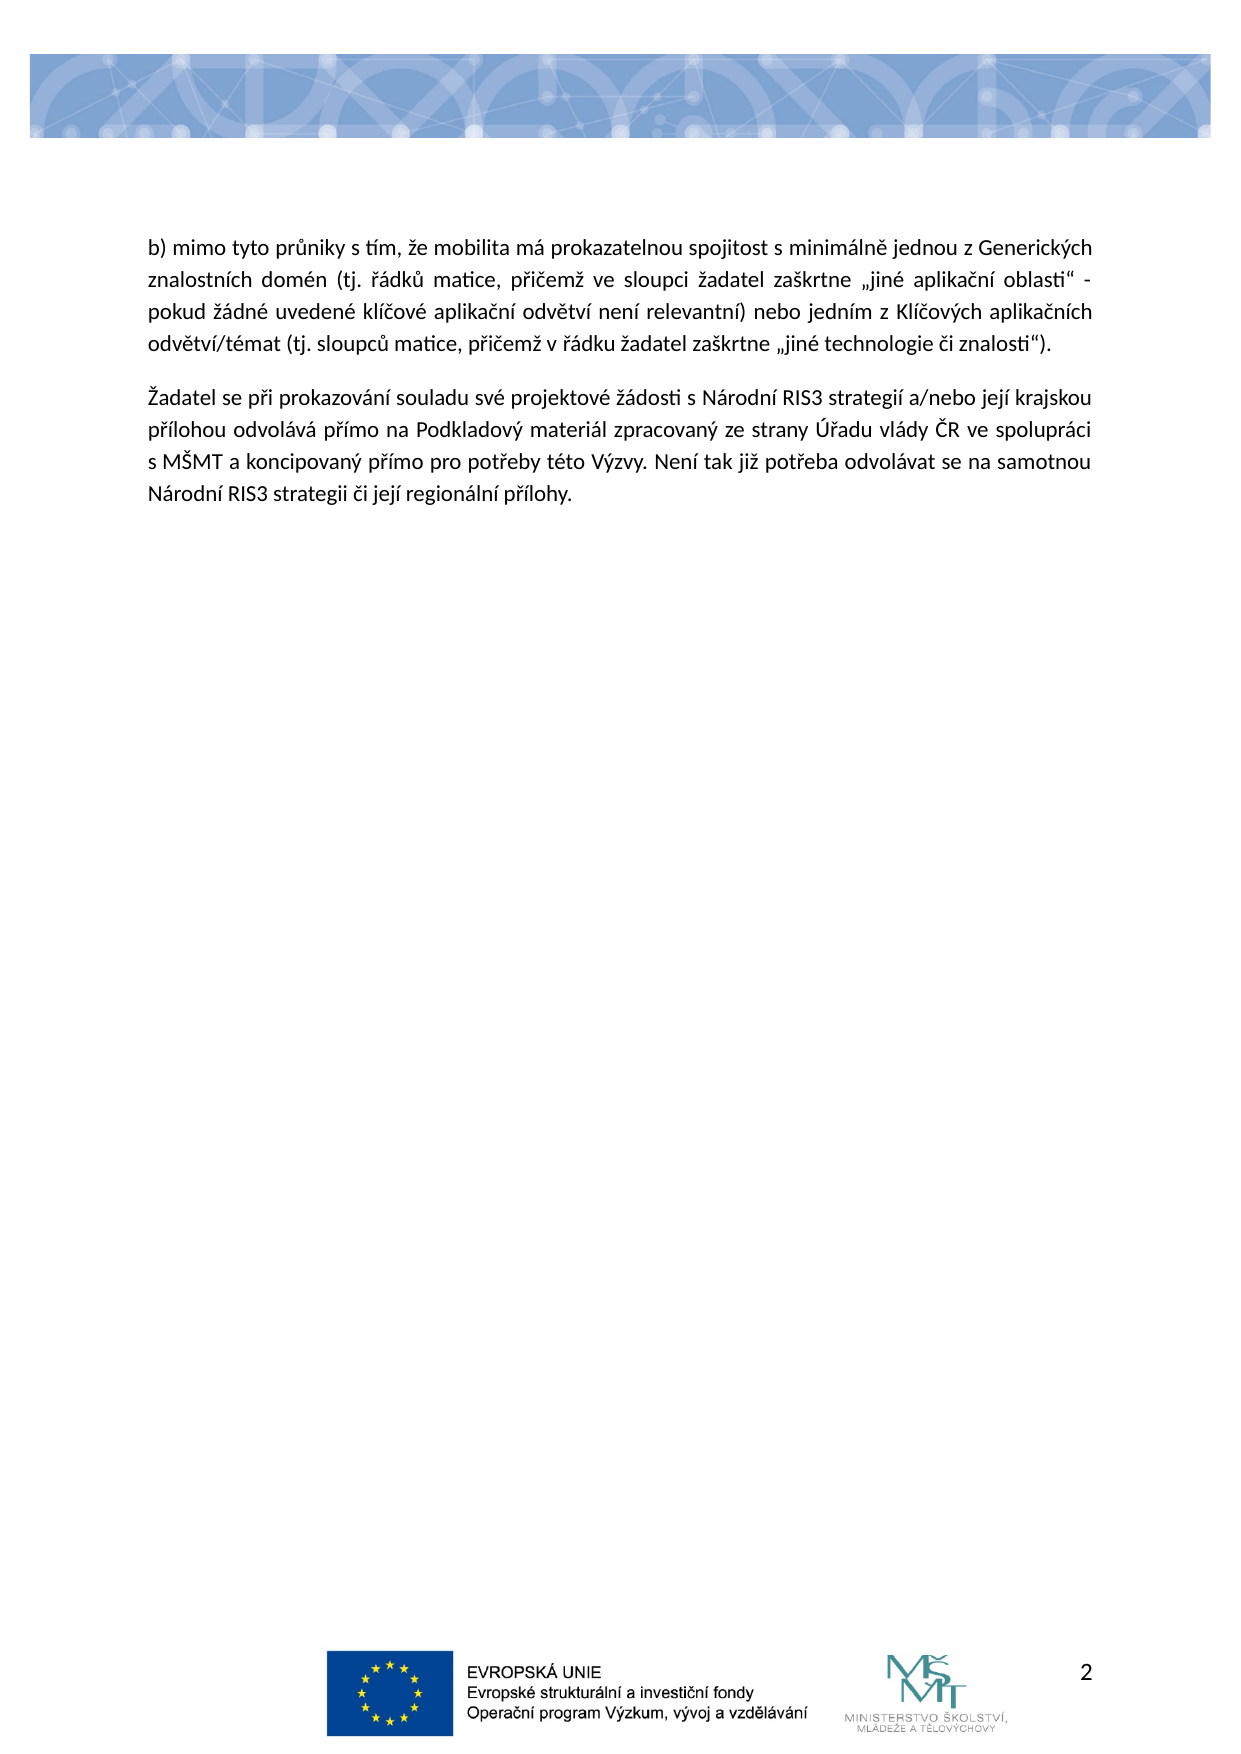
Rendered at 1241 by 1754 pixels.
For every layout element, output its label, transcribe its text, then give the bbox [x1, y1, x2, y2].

text Žadatel se při prokazování souladu své projektové žádosti s Národní RIS3 strategií a/nebo její krajskou přílohou odvolává přímo na Podkladový materiál zpracovaný ze strany Úřadu vlády ČR ve spolupráci s MŠMT a koncipovaný přímo pro potřeby této Výzvy. Není tak již potřeba odvolávat se na samotnou Národní RIS3 strategii či její regionální přílohy. [148, 383, 1093, 507]
picture [29, 54, 1211, 138]
picture [284, 1608, 1049, 1754]
text b) mimo tyto průniky s tím, že mobilita má prokazatelnou spojitost s minimálně jednou z Generických znalostních domén (tj. řádků matice, přičemž ve sloupci žadatel zaškrtne „jiné aplikační oblasti“ - pokud žádné uvedené klíčové aplikační odvětví není relevantní) nebo jedním z Klíčových aplikačních odvětví/témat (tj. sloupců matice, přičemž v řádku žadatel zaškrtne „jiné technologie či znalosti“). [148, 233, 1093, 358]
